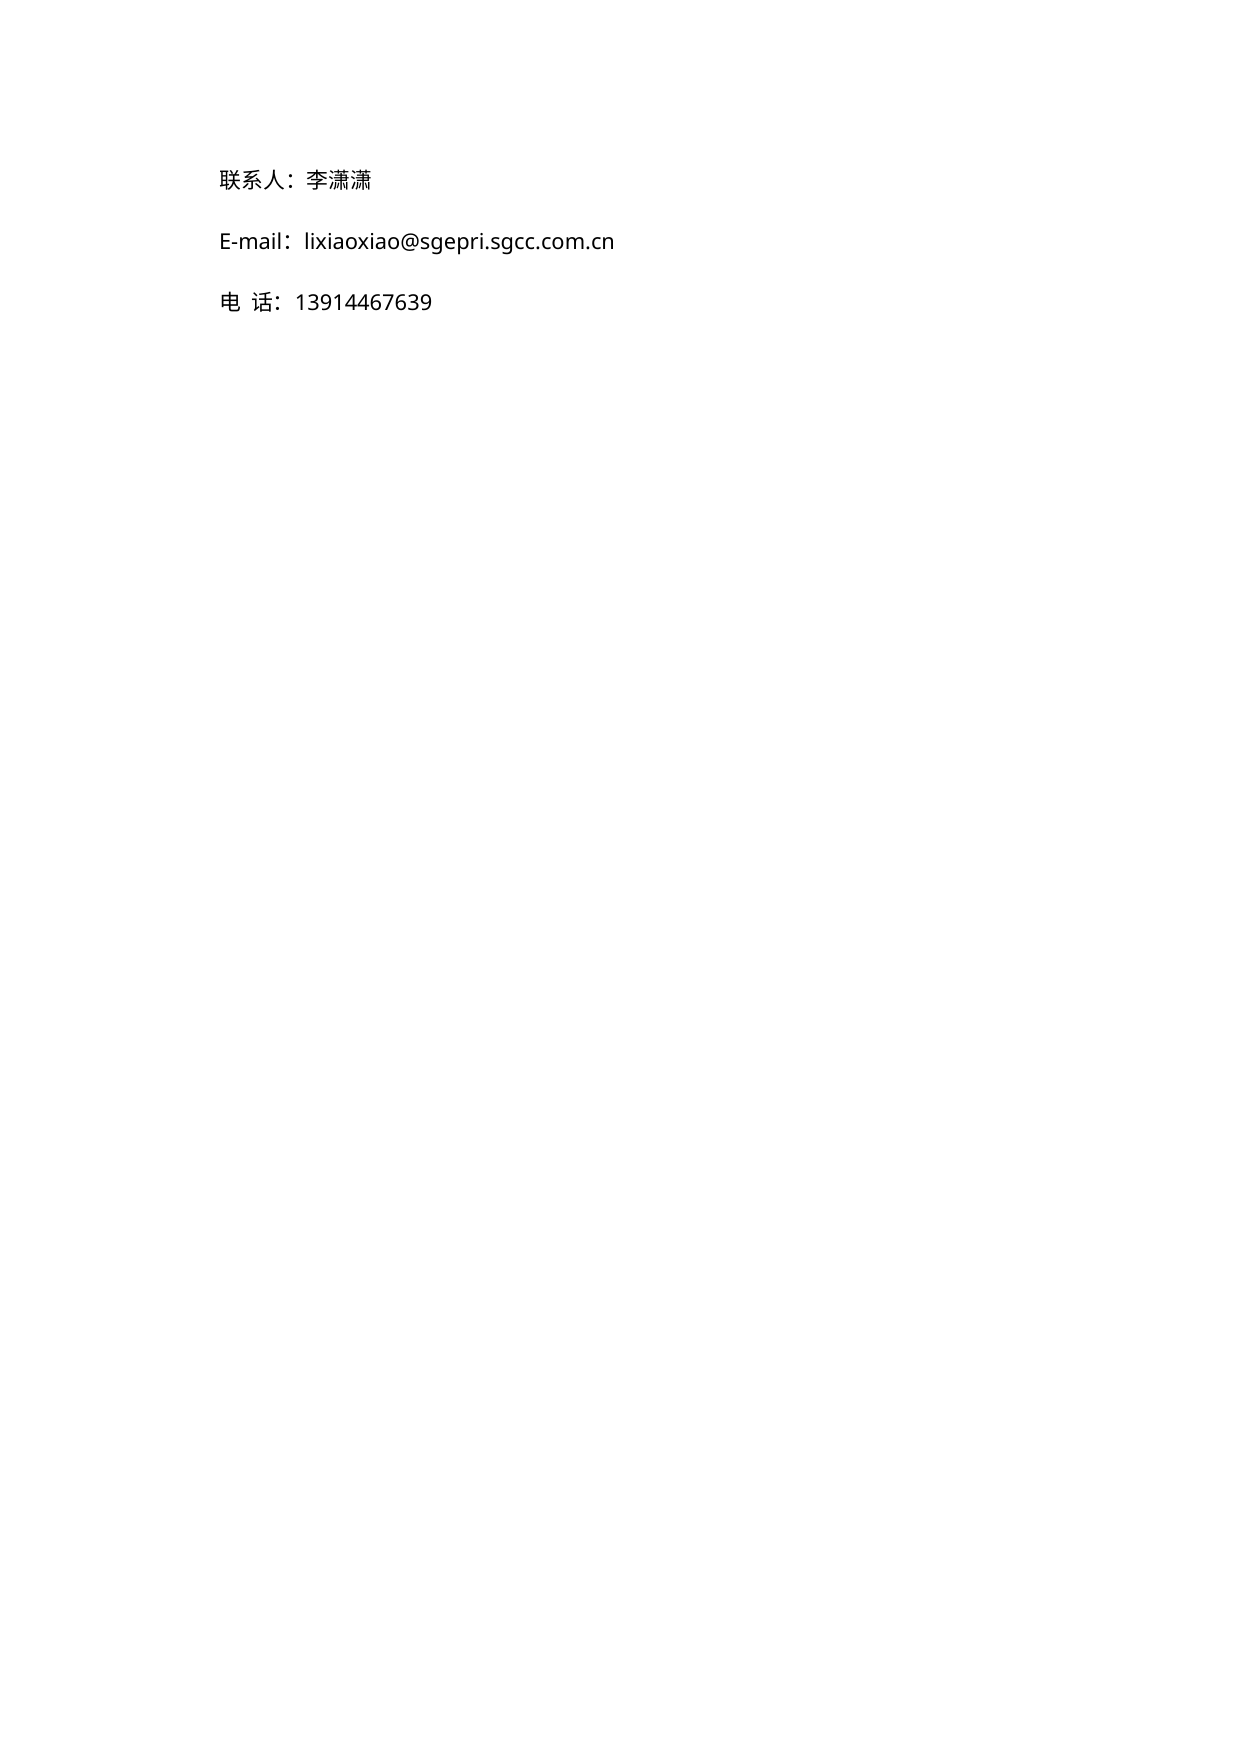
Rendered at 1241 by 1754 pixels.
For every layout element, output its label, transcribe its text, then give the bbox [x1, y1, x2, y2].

text E-mail：lixiaoxiao@sgepri.sgcc.com.cn [159, 210, 1081, 270]
text 联系人：李潇潇 [159, 149, 1081, 210]
text 电 话：13914467639 [159, 270, 1081, 331]
